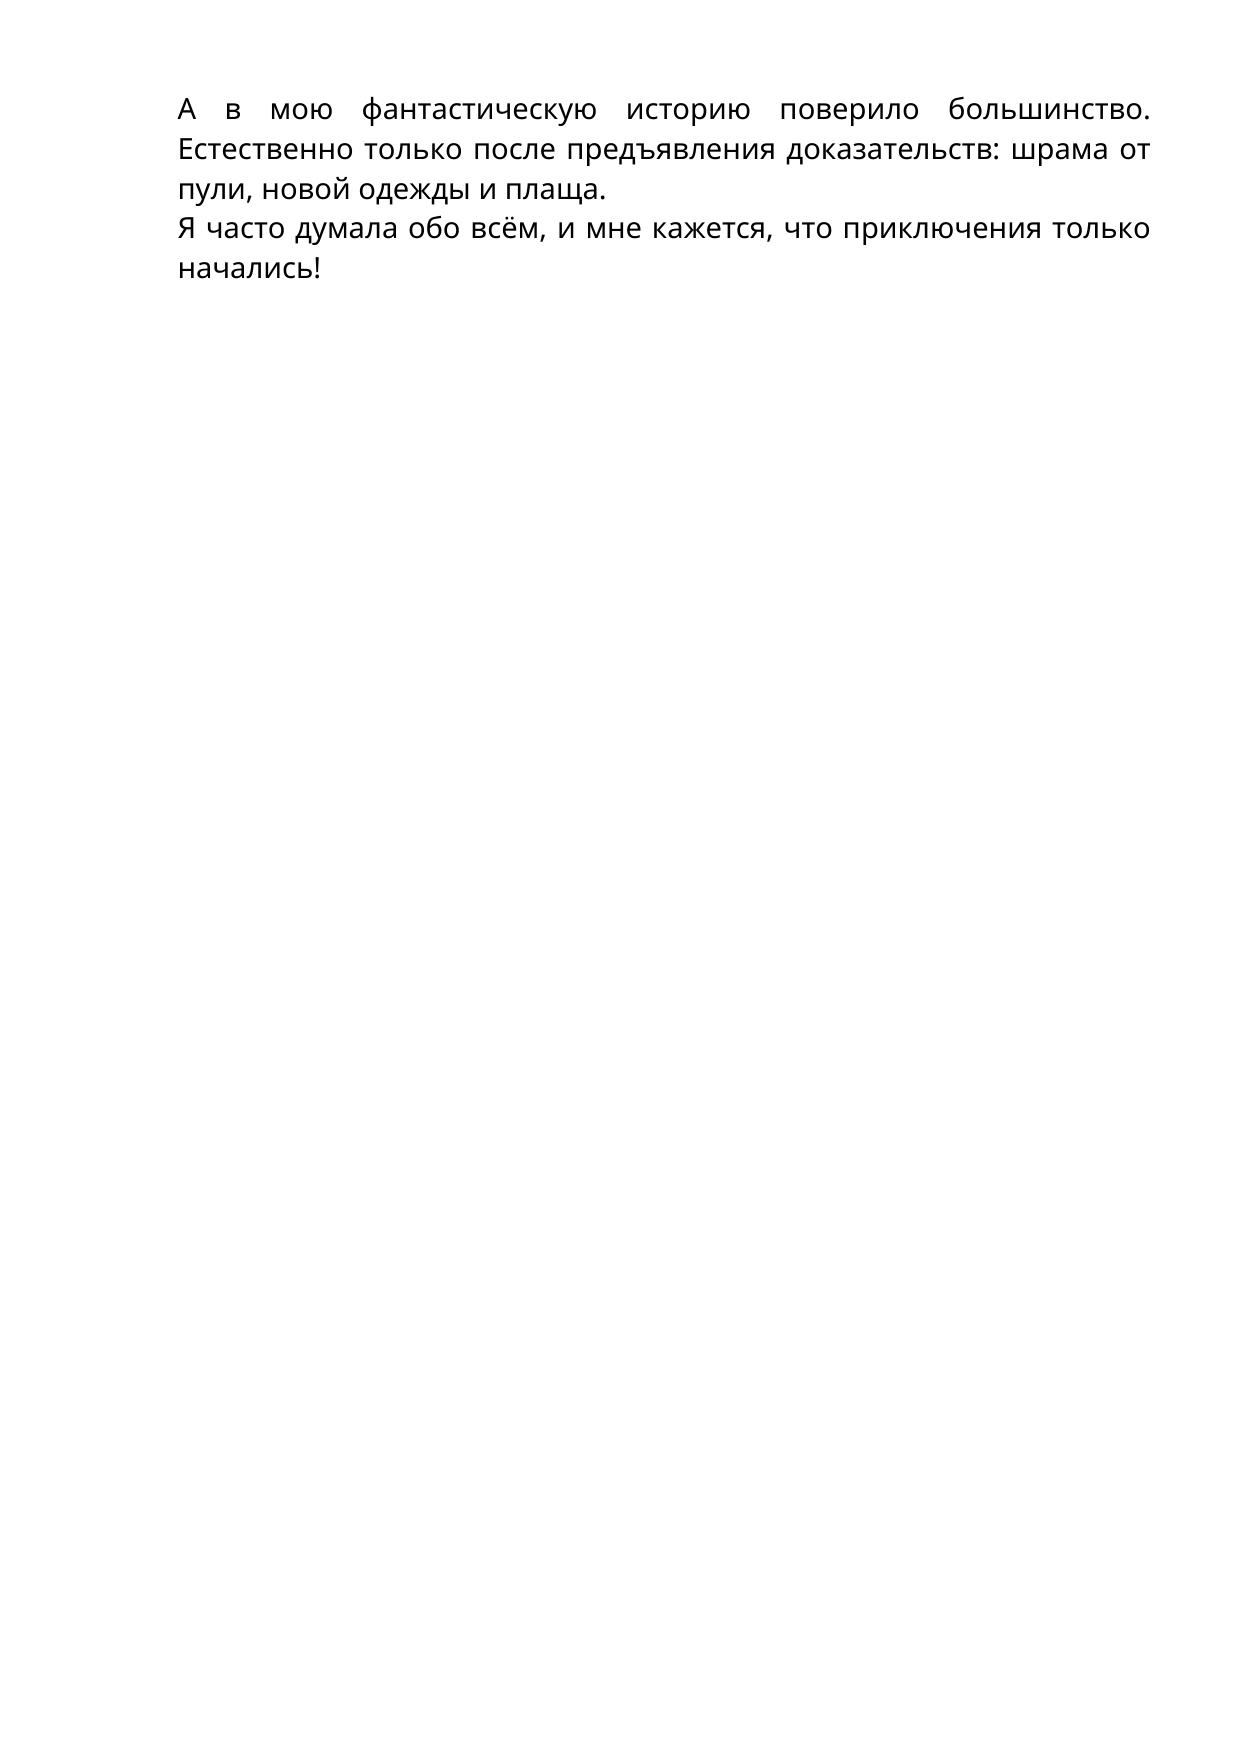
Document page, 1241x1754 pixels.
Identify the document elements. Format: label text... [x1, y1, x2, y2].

text А в мою фантастическую историю поверило большинство. Естественно только после предъявления доказательств: шрама от пули, новой одежды и плаща. [177, 89, 1152, 208]
text Я часто думала обо всём, и мне кажется, что приключения только начались! [177, 208, 1152, 287]
